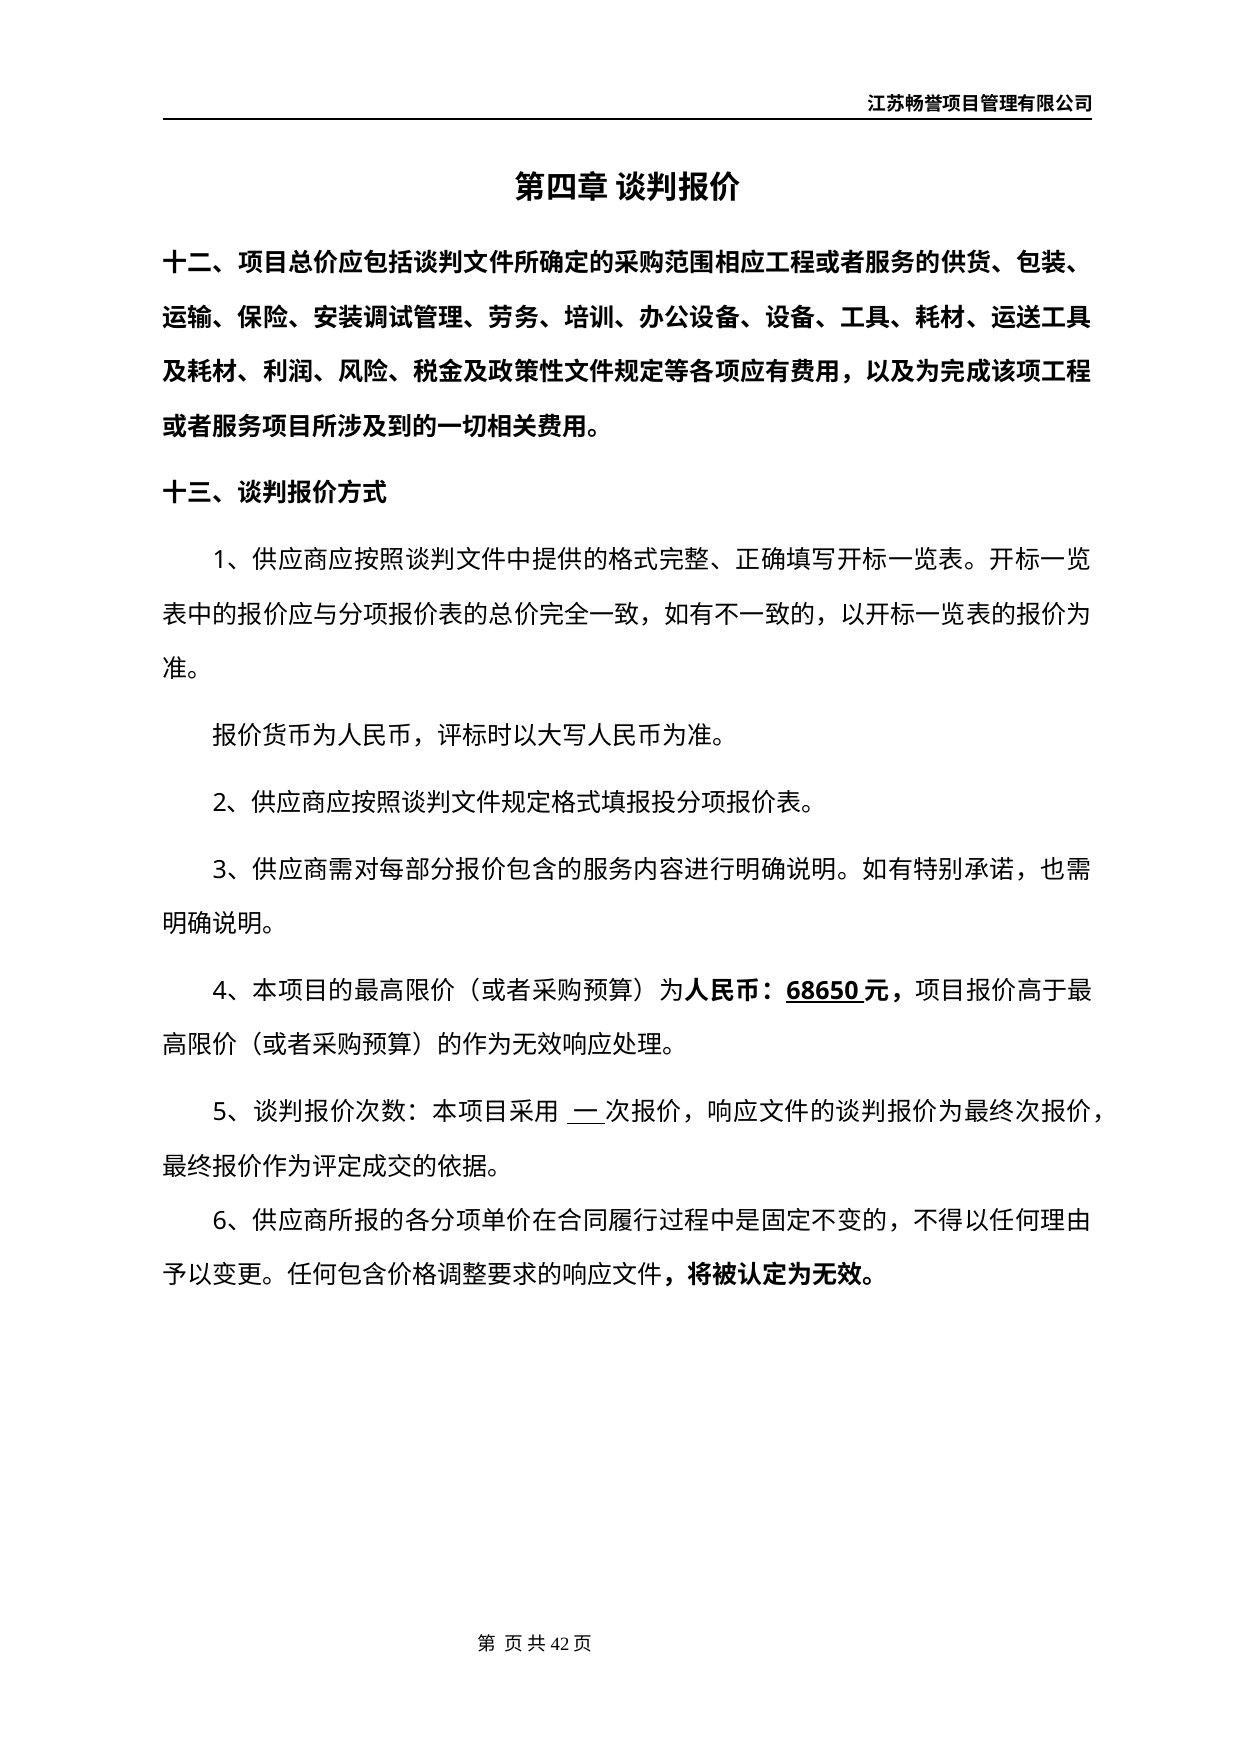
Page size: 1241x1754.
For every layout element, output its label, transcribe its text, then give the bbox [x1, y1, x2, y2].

text 1、供应商应按照谈判文件中提供的格式完整、正确填写开标一览表。开标一览表中的报价应与分项报价表的总价完全一致，如有不一致的，以开标一览表的报价为准。 [162, 540, 1092, 685]
text 十三、谈判报价方式 [162, 473, 1092, 509]
text 4、本项目的最高限价（或者采购预算）为人民币：68650元，项目报价高于最高限价（或者采购预算）的作为无效响应处理。 [162, 970, 1092, 1061]
text 5、谈判报价次数：本项目采用 一 次报价，响应文件的谈判报价为最终次报价，最终报价作为评定成交的依据。 [162, 1092, 1092, 1182]
text 十二、项目总价应包括谈判文件所确定的采购范围相应工程或者服务的供货、包装、运输、保险、安装调试管理、劳务、培训、办公设备、设备、工具、耗材、运送工具及耗材、利润、风险、税金及政策性文件规定等各项应有费用，以及为完成该项工程或者服务项目所涉及到的一切相关费用。 [162, 243, 1092, 442]
text 2、供应商应按照谈判文件规定格式填报投分项报价表。 [162, 782, 1092, 818]
subtitle 第四章 谈判报价 [162, 162, 1092, 208]
text 3、供应商需对每部分报价包含的服务内容进行明确说明。如有特别承诺，也需明确说明。 [162, 849, 1092, 940]
text 报价货币为人民币，评标时以大写人民币为准。 [162, 715, 1092, 752]
text 6、供应商所报的各分项单价在合同履行过程中是固定不变的，不得以任何理由予以变更。任何包含价格调整要求的响应文件，将被认定为无效。 [162, 1200, 1092, 1291]
